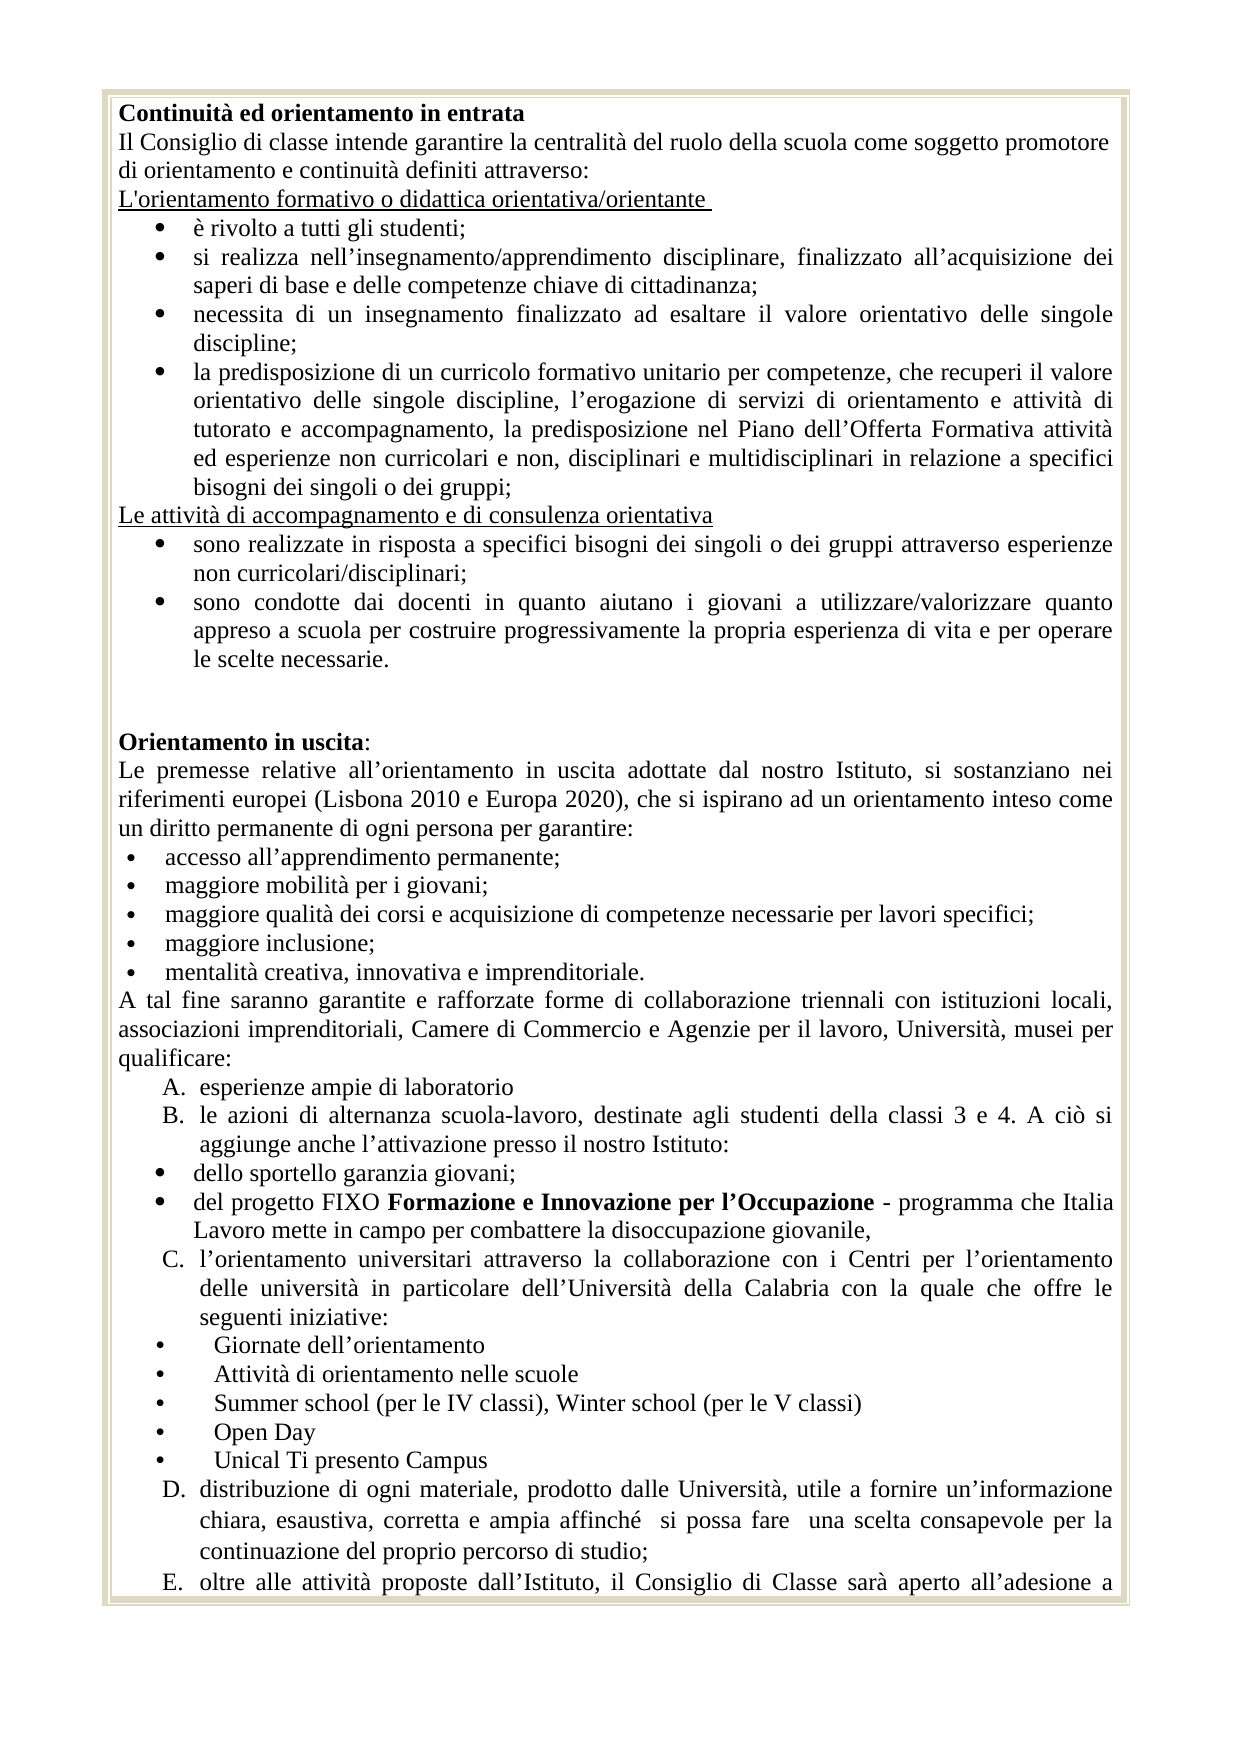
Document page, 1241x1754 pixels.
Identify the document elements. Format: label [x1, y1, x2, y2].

table_header [112, 98, 1121, 1596]
